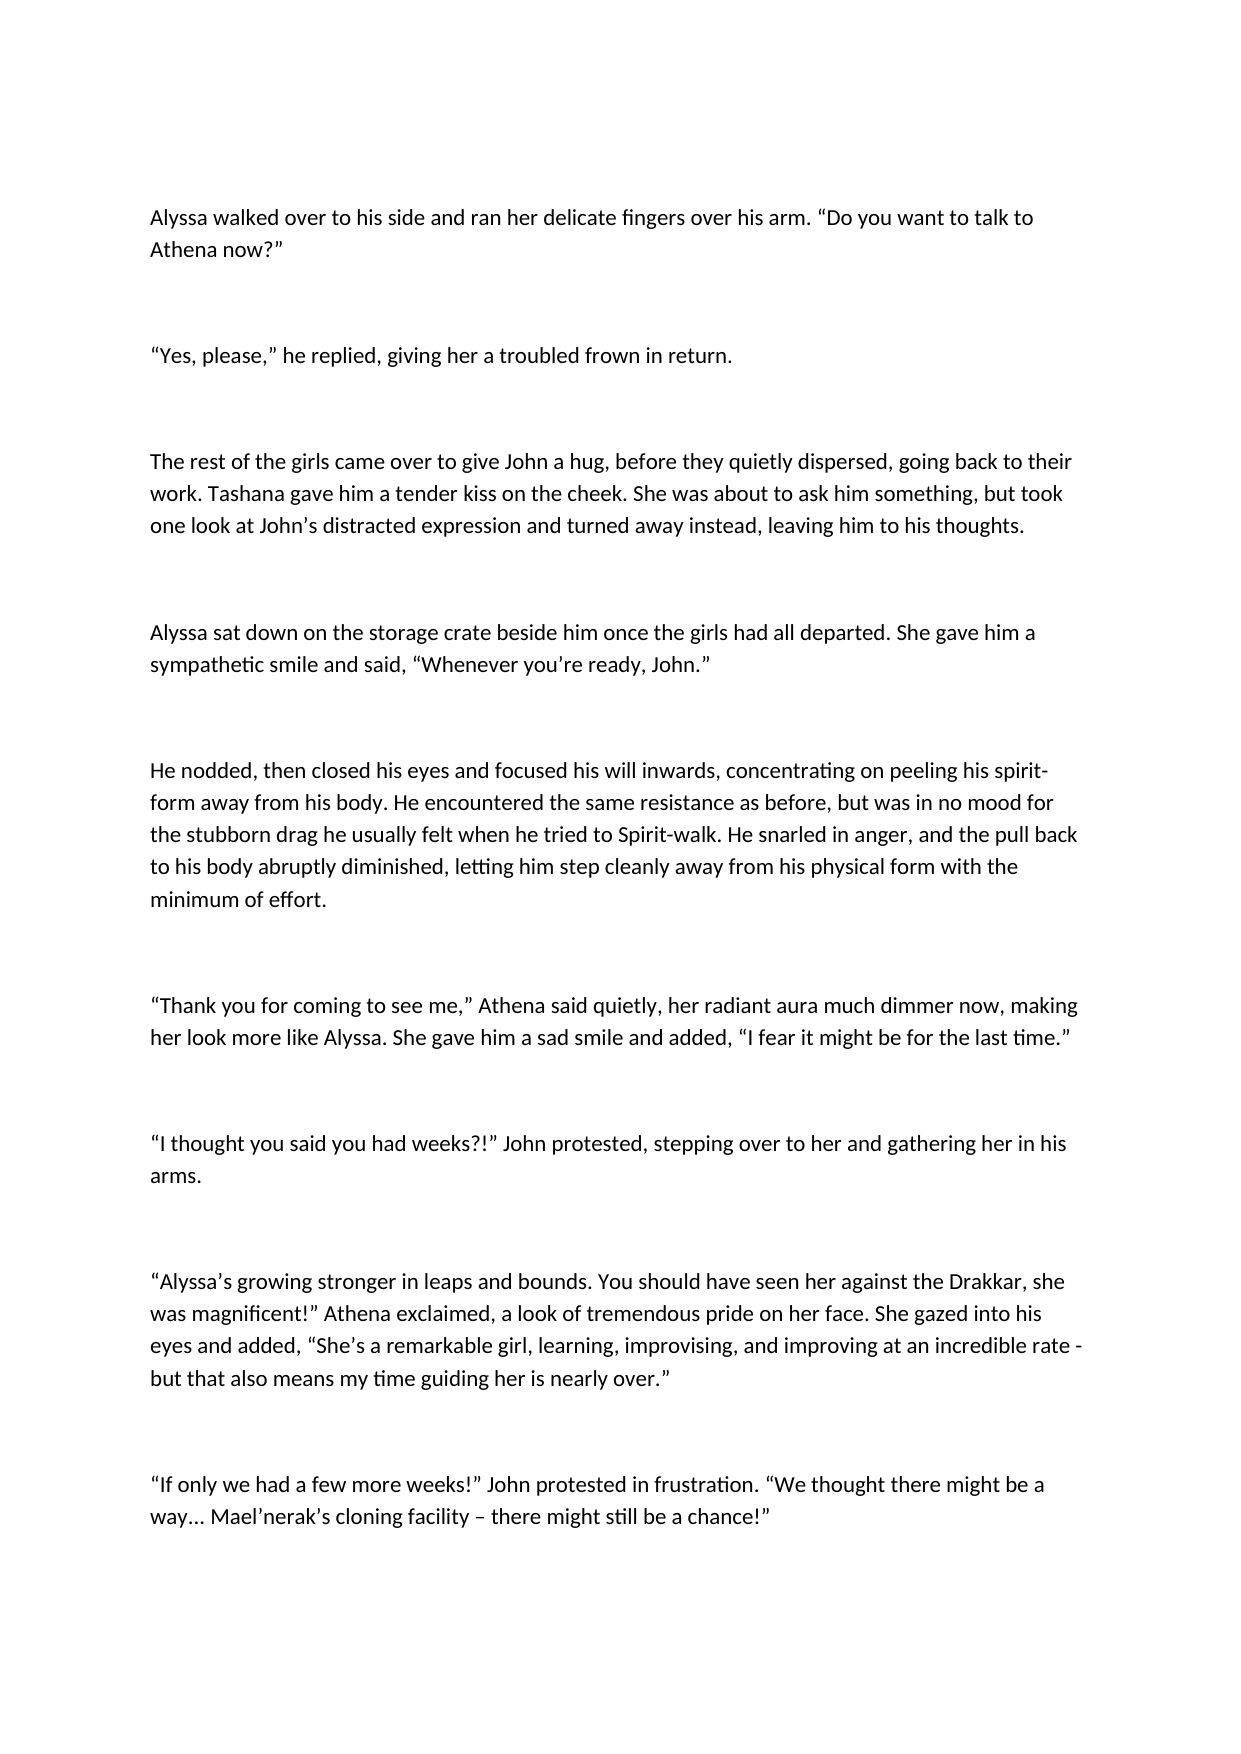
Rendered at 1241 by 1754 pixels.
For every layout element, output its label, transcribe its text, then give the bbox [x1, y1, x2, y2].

text “I thought you said you had weeks?!” John protested, stepping over to her and gathering her in his arms. [150, 1129, 1090, 1189]
text The rest of the girls came over to give John a hug, before they quietly dispersed, going back to their work. Tashana gave him a tender kiss on the cheek. She was about to ask him something, but took one look at John’s distracted expression and turned away instead, leaving him to his thoughts. [150, 447, 1090, 540]
text He nodded, then closed his eyes and focused his will inwards, concentrating on peeling his spirit-form away from his body. He encountered the same resistance as before, but was in no mood for the stubborn drag he usually felt when he tried to Spirit-walk. He snarled in anger, and the pull back to his body abruptly diminished, letting him step cleanly away from his physical form with the minimum of effort. [150, 756, 1090, 913]
text “Yes, please,” he replied, giving her a troubled frown in return. [150, 341, 1090, 369]
text “If only we had a few more weeks!” John protested in frustration. “We thought there might be a way... Mael’nerak’s cloning facility – there might still be a chance!” [150, 1470, 1090, 1530]
text Alyssa walked over to his side and ran her delicate fingers over his arm. “Do you want to talk to Athena now?” [150, 203, 1090, 263]
text “Thank you for coming to see me,” Athena said quietly, her radiant aura much dimmer now, making her look more like Alyssa. She gave him a sad smile and added, “I fear it might be for the last time.” [150, 991, 1090, 1051]
text Alyssa sat down on the storage crate beside him once the girls had all departed. She gave him a sympathetic smile and said, “Whenever you’re ready, John.” [150, 618, 1090, 678]
text “Alyssa’s growing stronger in leaps and bounds. You should have seen her against the Drakkar, she was magnificent!” Athena exclaimed, a look of tremendous pride on her face. She gazed into his eyes and added, “She’s a remarkable girl, learning, improvising, and improving at an incredible rate - but that also means my time guiding her is nearly over.” [150, 1267, 1090, 1392]
